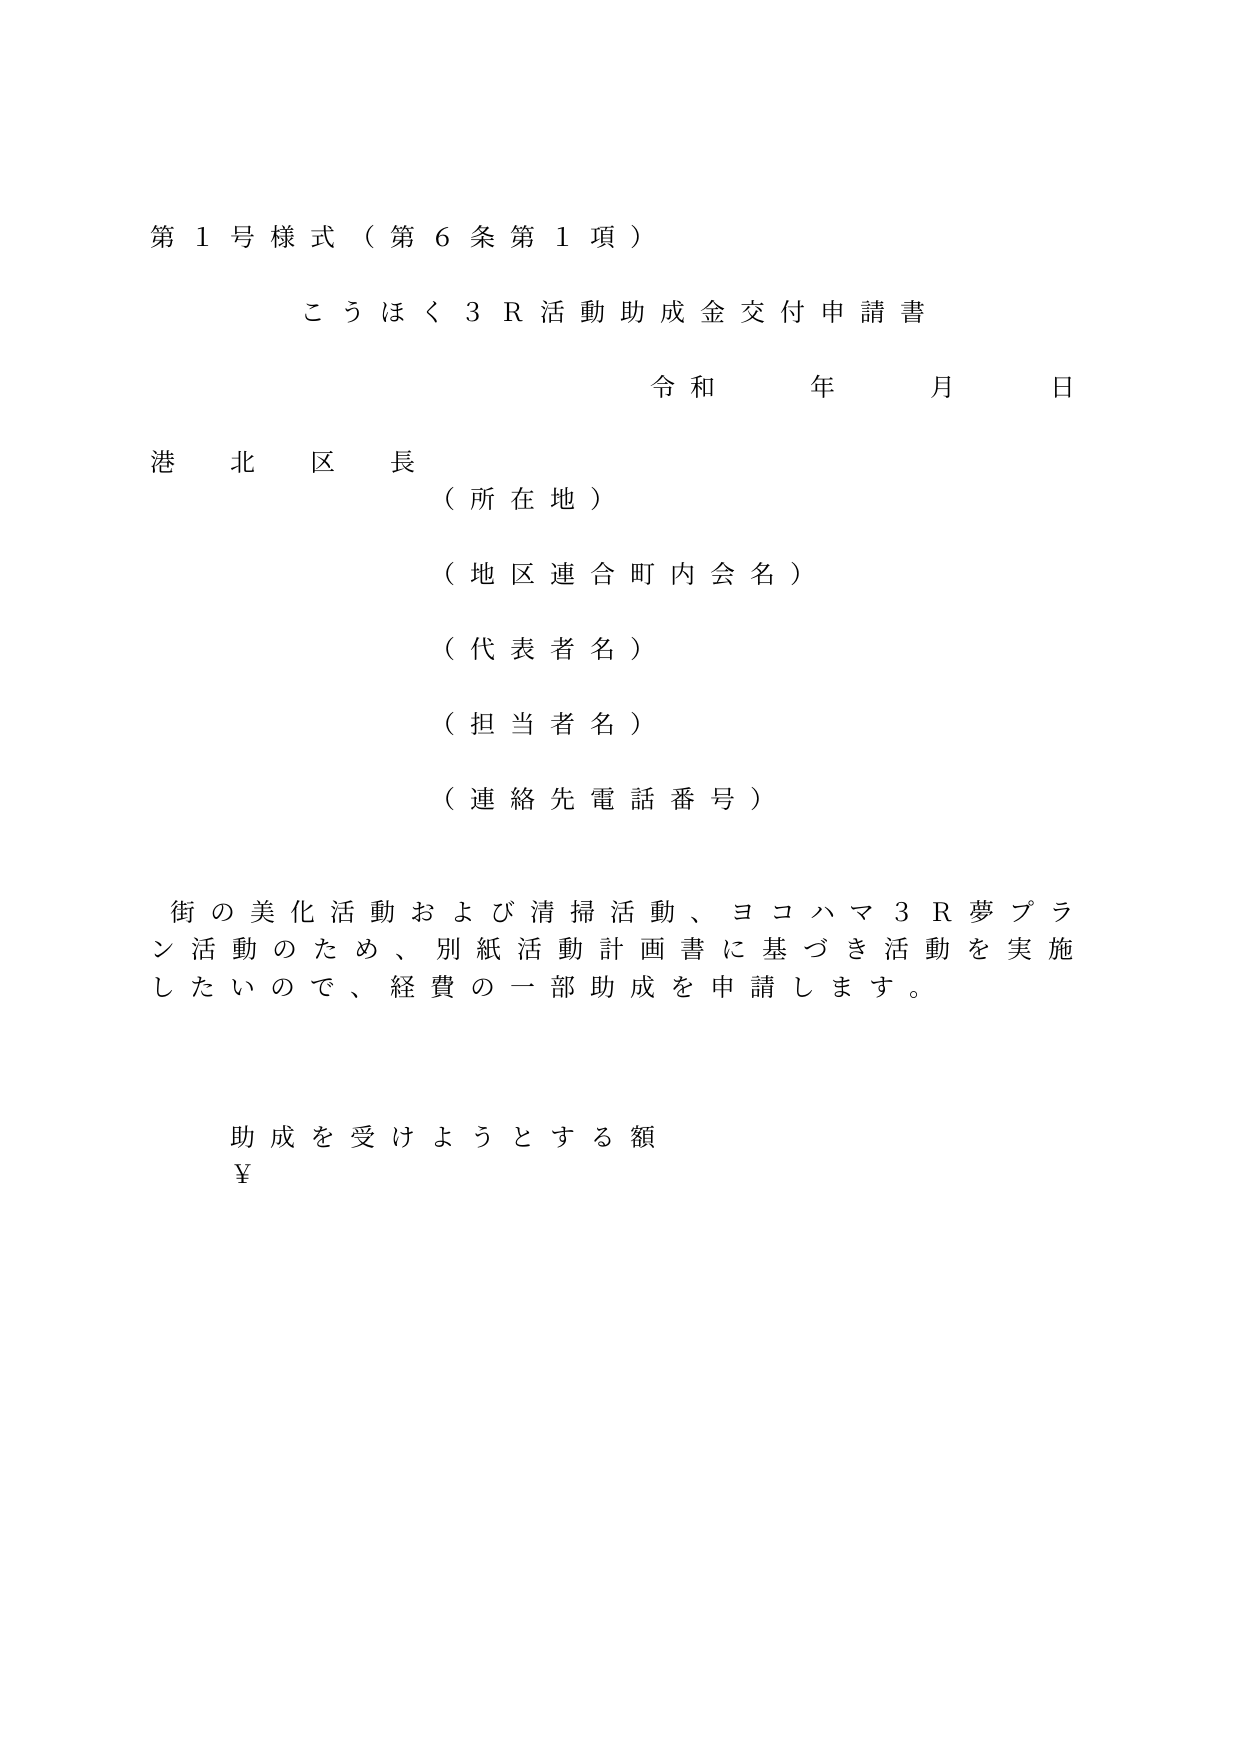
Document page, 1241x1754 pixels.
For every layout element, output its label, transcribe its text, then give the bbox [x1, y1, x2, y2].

text 第１号様式（第６条第１項） [150, 217, 1090, 254]
text こうほく３Ｒ活動助成金交付申請書 [150, 292, 1090, 329]
text 港 北 区 長 [150, 442, 1090, 479]
text （連絡先電話番号） [150, 779, 1090, 817]
text 令和 年 月 日 [150, 367, 1090, 404]
text （担当者名） [150, 704, 1090, 742]
text （地区連合町内会名） [150, 554, 1090, 592]
text （代表者名） [150, 629, 1090, 667]
text ￥ [150, 1154, 1090, 1192]
text 街の美化活動および清掃活動、ヨコハマ３Ｒ夢プラン活動のため、別紙活動計画書に基づき活動を実施したいので、経費の一部助成を申請します。 [150, 892, 1090, 1004]
text 助成を受けようとする額 [150, 1117, 1090, 1154]
text （所在地） [150, 479, 1090, 517]
